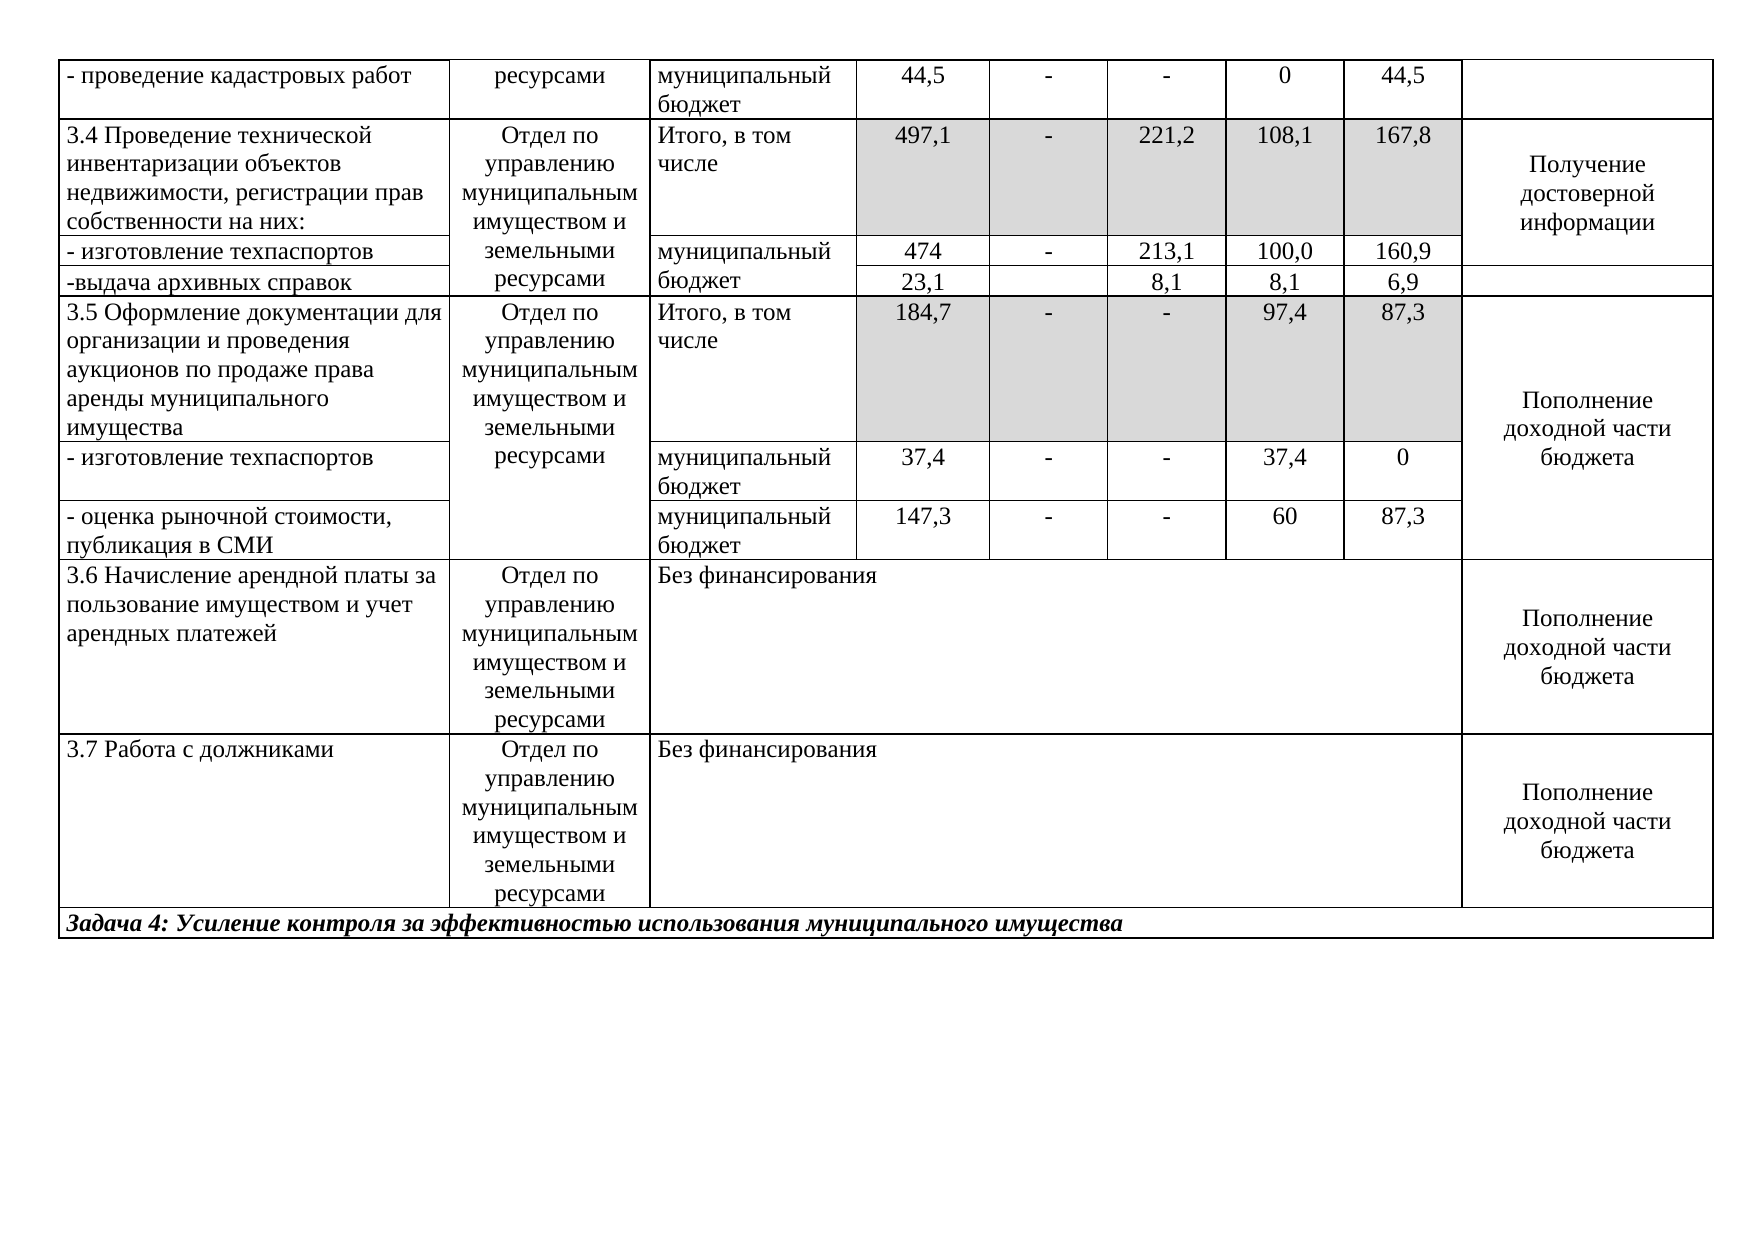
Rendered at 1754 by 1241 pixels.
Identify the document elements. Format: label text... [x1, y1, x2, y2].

table_cell 37,4 [857, 442, 989, 500]
table_cell Отдел по управлению муниципальным имуществом и земельными ресурсами [450, 297, 649, 559]
table_cell 3.6 Начисление арендной платы за пользование имуществом и учет арендных платежей [60, 560, 449, 733]
table_cell 100,0 [1227, 236, 1343, 265]
table_cell - [990, 120, 1107, 235]
table_cell 3.5 Оформление документации для организации и проведения аукционов по продаже права аренды муниципального имущества [60, 297, 449, 441]
table_cell 23,1 [857, 266, 989, 295]
table_cell 108,1 [1227, 120, 1343, 235]
table_cell муниципальный бюджет [651, 442, 856, 500]
table_cell Пополнение доходной части бюджета [1463, 735, 1712, 907]
table_cell Итого, в том числе [651, 120, 856, 235]
table_cell - [990, 236, 1107, 265]
table_cell [990, 266, 1107, 295]
table_cell 160,9 [1345, 236, 1461, 265]
table_cell Отдел по управлению муниципальным имуществом и земельными ресурсами [450, 560, 649, 733]
table_cell 87,3 [1345, 501, 1461, 559]
table_cell - проведение кадастровых работ [60, 61, 449, 118]
table_cell 44,5 [857, 61, 989, 118]
table_cell Итого, в том числе [651, 297, 856, 441]
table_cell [450, 120, 649, 295]
table_cell 0 [1345, 442, 1461, 500]
table_cell 37,4 [1227, 442, 1343, 500]
table_cell Задача 4: Усиление контроля за эффективностью использования муниципального имущества [60, 908, 1712, 937]
table_cell - [1108, 61, 1225, 118]
table_cell 0 [1227, 61, 1343, 118]
table_cell - [990, 442, 1107, 500]
table_cell - изготовление техпаспортов [60, 236, 449, 265]
table_cell Без финансирования [651, 560, 1461, 733]
table_cell 87,3 [1345, 297, 1461, 441]
table_cell 184,7 [857, 297, 989, 441]
table_cell 147,3 [857, 501, 989, 559]
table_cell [651, 61, 856, 118]
table_cell 474 [857, 236, 989, 265]
table_cell - [990, 501, 1107, 559]
table_cell - оценка рыночной стоимости, публикация в СМИ [60, 501, 449, 559]
table_cell [1463, 266, 1712, 295]
table_cell Без финансирования [651, 735, 1461, 907]
table_cell - [1108, 501, 1225, 559]
table_cell 3.7 Работа с должниками [60, 735, 449, 907]
table_cell 497,1 [857, 120, 989, 235]
table_cell 221,2 [1108, 120, 1225, 235]
table_cell 3.4 Проведение технической инвентаризации объектов недвижимости, регистрации прав собственности на них: [60, 120, 449, 235]
table_cell 167,8 [1345, 120, 1461, 235]
table_cell - [990, 61, 1107, 118]
table_cell муниципальный бюджет [651, 501, 856, 559]
table_cell муниципальный бюджет [651, 236, 856, 295]
table_cell - [990, 297, 1107, 441]
table_cell Получение достоверной информации [1463, 120, 1712, 265]
table_cell 8,1 [1108, 266, 1225, 295]
table_cell Пополнение доходной части бюджета [1463, 297, 1712, 559]
table_cell 6,9 [1345, 266, 1461, 295]
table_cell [450, 735, 649, 907]
table_cell 97,4 [1227, 297, 1343, 441]
table_cell - [1108, 442, 1225, 500]
table_cell 213,1 [1108, 236, 1225, 265]
table_cell Пополнение доходной части бюджета [1463, 560, 1712, 733]
table_cell 44,5 [1345, 61, 1461, 118]
table_cell -выдача архивных справок [60, 266, 449, 295]
table_cell - [1108, 297, 1225, 441]
table_cell 8,1 [1227, 266, 1343, 295]
table_cell 60 [1227, 501, 1343, 559]
table_cell - изготовление техпаспортов [60, 442, 449, 500]
